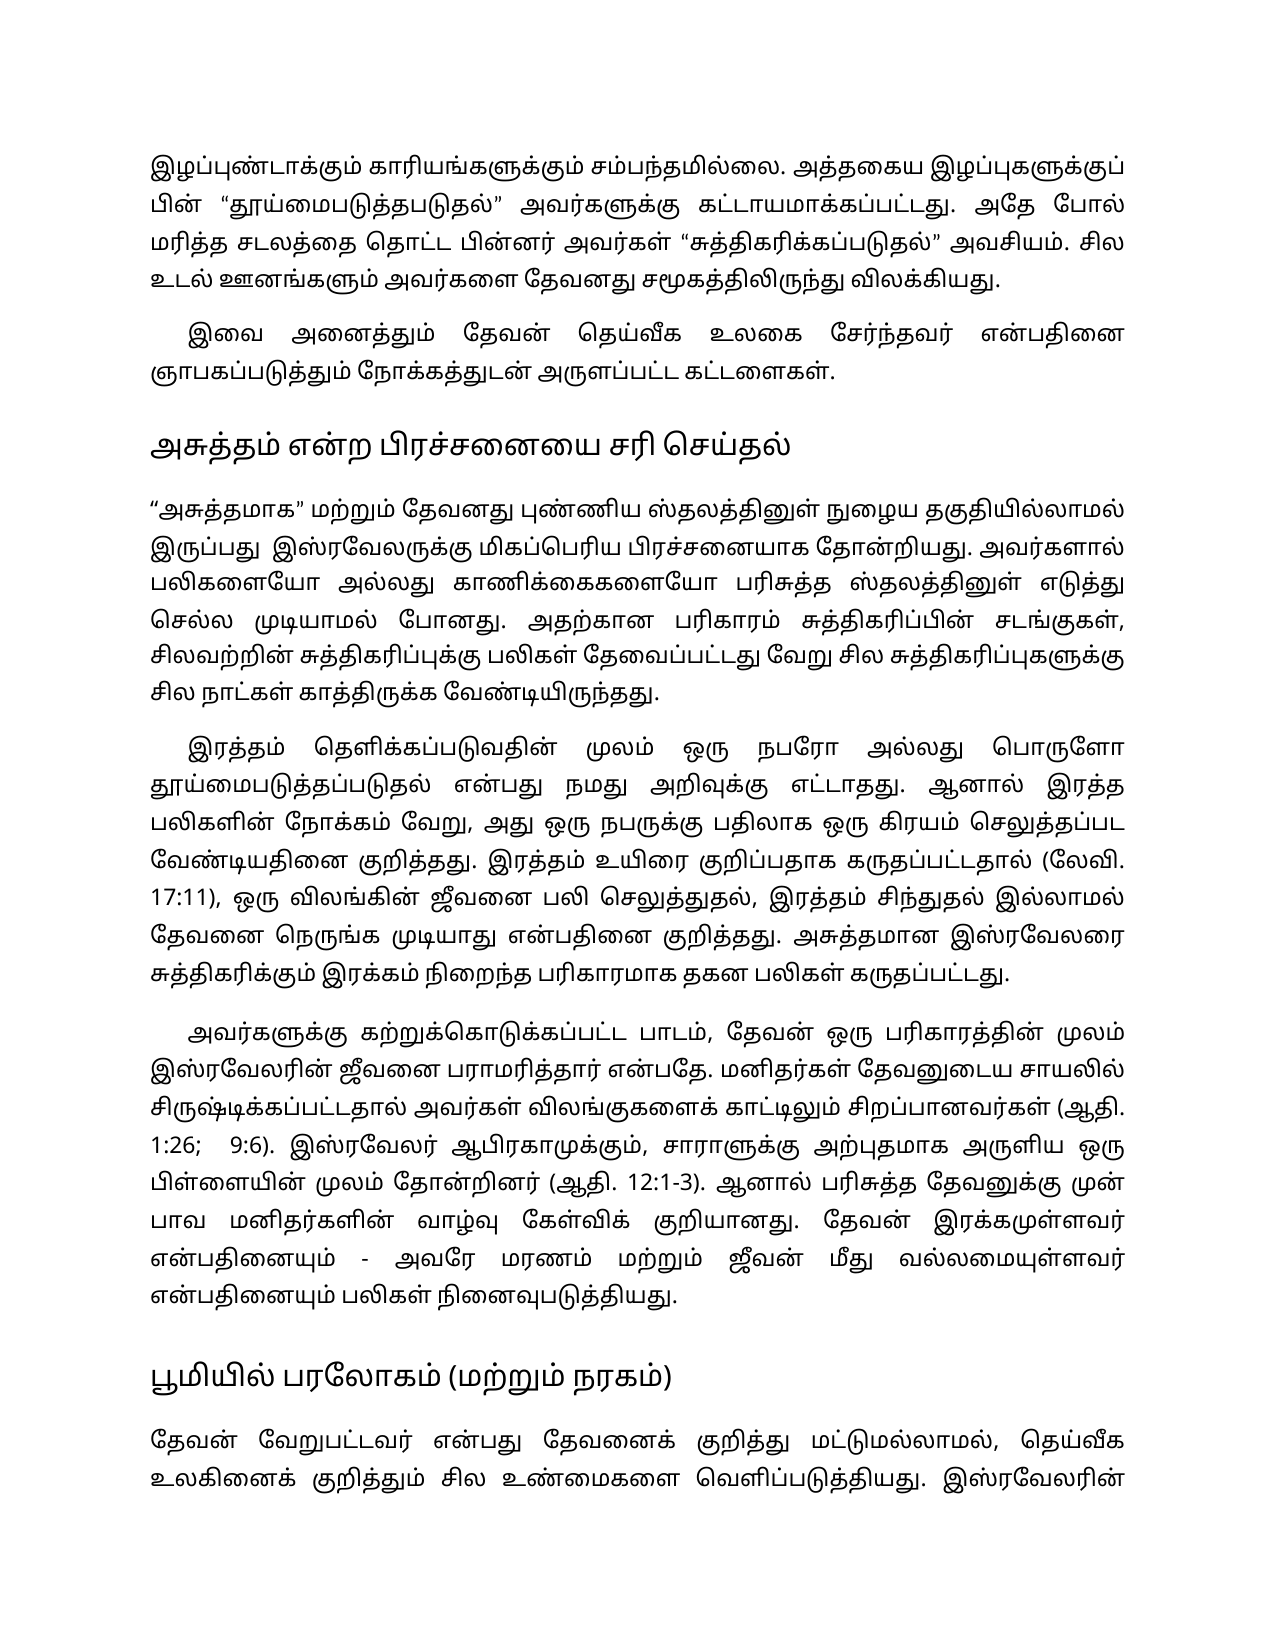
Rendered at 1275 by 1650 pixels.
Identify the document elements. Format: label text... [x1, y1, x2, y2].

text அசுத்தம் என்ற பிரச்சனையை சரி செய்தல் [150, 430, 1125, 467]
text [150, 1424, 1125, 1494]
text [150, 150, 1125, 296]
text இரத்தம் தெளிக்கப்படுவதின் முலம் ஒரு நபரோ அல்லது பொருளோ தூய்மைபடுத்தப்படுதல் என்பது நமது அறிவுக்கு எட்டாதது. ஆனால் இரத்த பலிகளின் நோக்கம் வேறு, அது ஒரு நபருக்கு பதிலாக ஒரு கிரயம் செலுத்தப்பட வேண்டியதினை குறித்தது. இரத்தம் உயிரை குறிப்பதாக கருதப்பட்டதால் (லேவி. 17:11), ஒரு விலங்கின் ஜீவனை பலி செலுத்துதல், இரத்தம் சிந்துதல் இல்லாமல் தேவனை நெருங்க முடியாது என்பதினை குறித்தது. அசுத்தமான இஸ்ரவேலரை சுத்திகரிக்கும் இரக்கம் நிறைந்த பரிகாரமாக தகன பலிகள் கருதப்பட்டது. [150, 735, 1125, 990]
text பூமியில் பரலோகம் (மற்றும் நரகம்) [150, 1355, 1125, 1397]
text இவை அனைத்தும் தேவன் தெய்வீக உலகை சேர்ந்தவர் என்பதினை ஞாபகப்படுத்தும் நோக்கத்துடன் அருளப்பட்ட கட்டளைகள். [150, 322, 1125, 388]
text அவர்களுக்கு கற்றுக்கொடுக்கப்பட்ட பாடம், தேவன் ஒரு பரிகாரத்தின் முலம் இஸ்ரவேலரின் ஜீவனை பராமரித்தார் என்பதே. மனிதர்கள் தேவனுடைய சாயலில் சிருஷ்டிக்கப்பட்டதால் அவர்கள் விலங்குகளைக் காட்டிலும் சிறப்பானவர்கள் (ஆதி. 1:26; 9:6). இஸ்ரவேலர் ஆபிரகாமுக்கும், சாராளுக்கு அற்புதமாக அருளிய ஒரு பிள்ளையின் முலம் தோன்றினர் (ஆதி. 12:1-3). ஆனால் பரிசுத்த தேவனுக்கு முன் பாவ மனிதர்களின் வாழ்வு கேள்விக் குறியானது. தேவன் இரக்கமுள்ளவர் என்பதினையும் - அவரே மரணம் மற்றும் ஜீவன் மீது வல்லமையுள்ளவர் என்பதினையும் பலிகள் நினைவுபடுத்தியது. [150, 1016, 1125, 1312]
text “அசுத்தமாக” மற்றும் தேவனது புண்ணிய ஸ்தலத்தினுள் நுழைய தகுதியில்லாமல் இருப்பது இஸ்ரவேலருக்கு மிகப்பெரிய பிரச்சனையாக தோன்றியது. அவர்களால் பலிகளையோ அல்லது காணிக்கைகளையோ பரிசுத்த ஸ்தலத்தினுள் எடுத்து செல்ல முடியாமல் போனது. அதற்கான பரிகாரம் சுத்திகரிப்பின் சடங்குகள், சிலவற்றின் சுத்திகரிப்புக்கு பலிகள் தேவைப்பட்டது வேறு சில சுத்திகரிப்புகளுக்கு சில நாட்கள் காத்திருக்க வேண்டியிருந்தது. [150, 493, 1125, 709]
